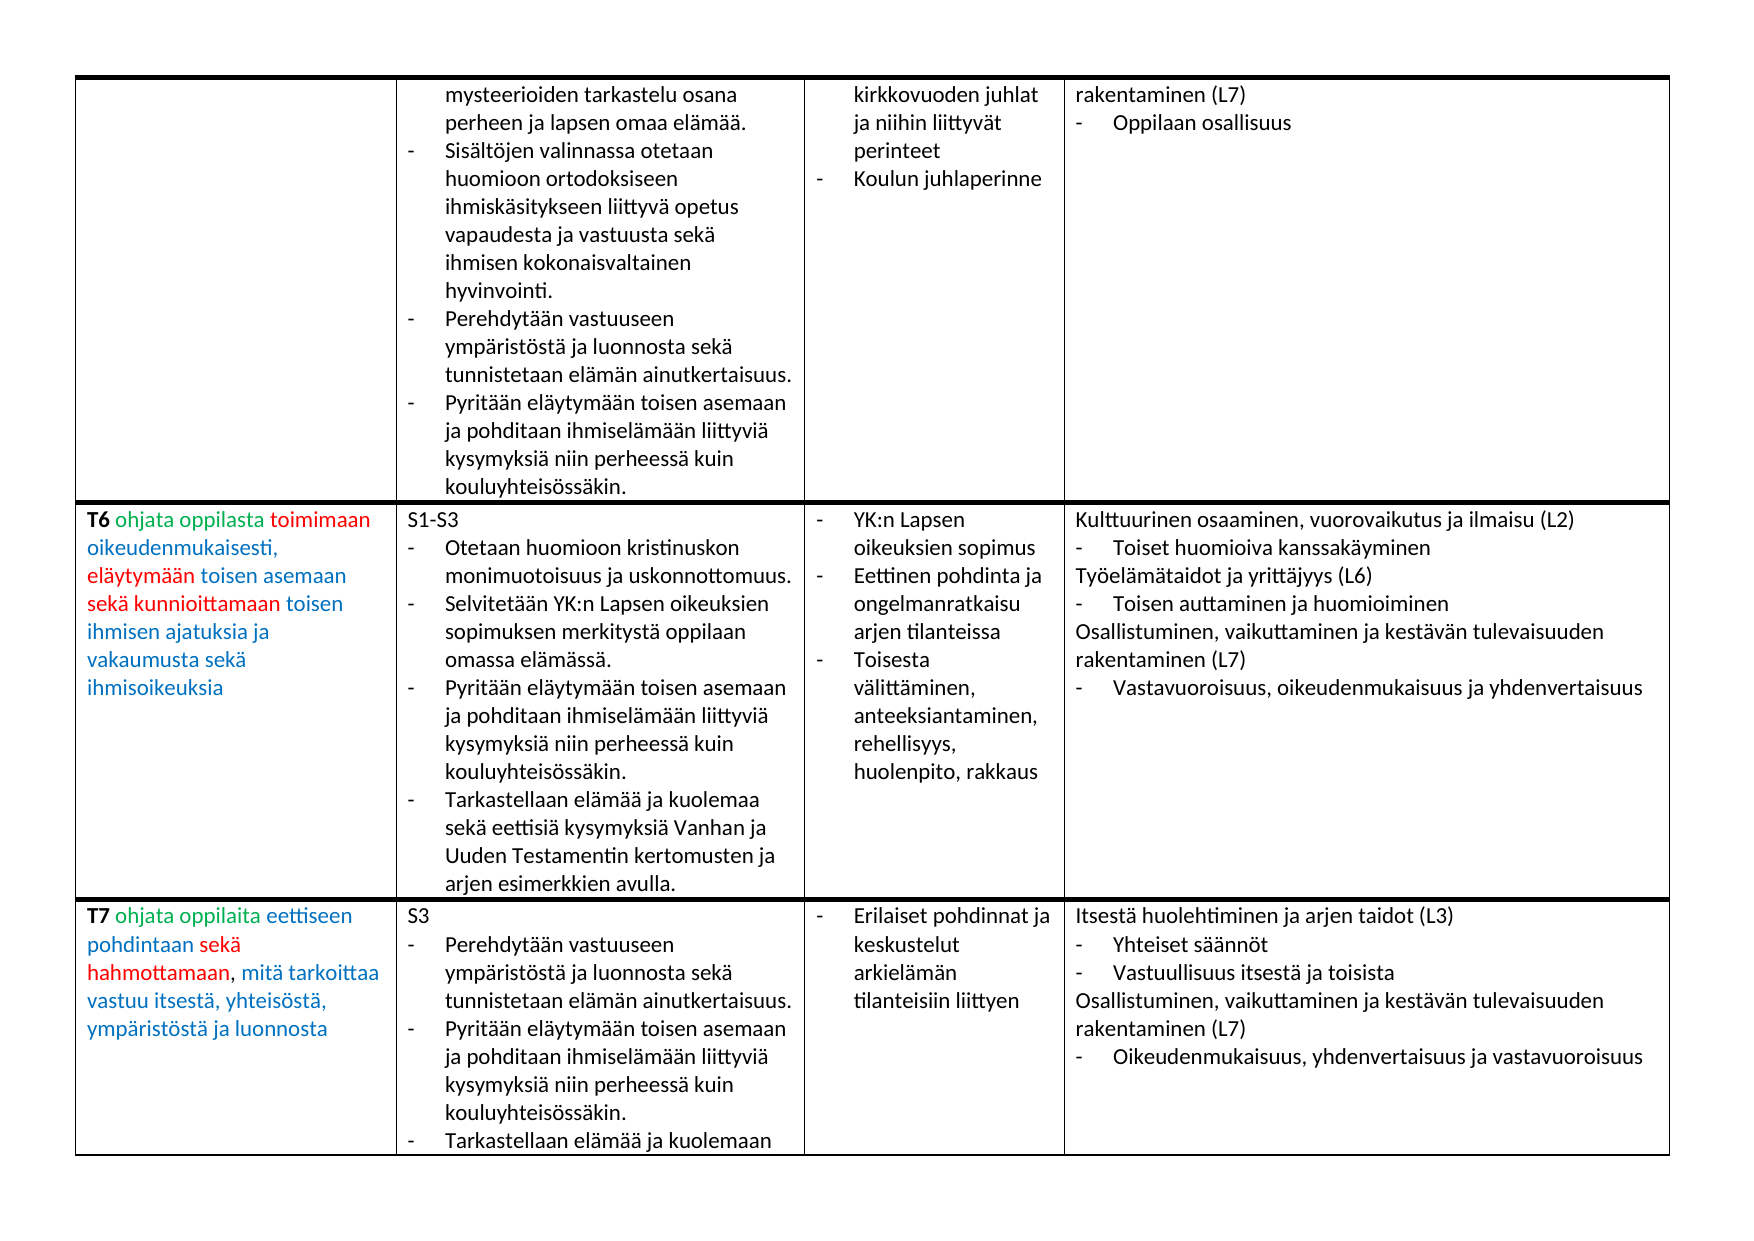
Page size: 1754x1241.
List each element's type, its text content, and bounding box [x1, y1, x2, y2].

table_cell YK:n Lapsen oikeuksien sopimus Eettinen pohdinta ja ongelmanratkaisu arjen tilanteissa Toisesta välittäminen, anteeksiantaminen, rehellisyys, huolenpito, rakkaus [805, 505, 1064, 897]
table_cell S1-S3 Otetaan huomioon kristinuskon monimuotoisuus ja uskonnottomuus. Selvitetään YK:n Lapsen oikeuksien sopimuksen merkitystä oppilaan omassa elämässä. Pyritään eläytymään toisen asemaan ja pohditaan ihmiselämään liittyviä kysymyksiä niin perheessä kuin kouluyhteisössäkin. Tarkastellaan elämää ja kuolemaa sekä eettisiä kysymyksiä Vanhan ja Uuden Testamentin kertomusten ja arjen esimerkkien avulla. [397, 505, 804, 897]
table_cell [397, 902, 804, 1154]
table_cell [76, 80, 396, 500]
table_cell T6 ohjata oppilasta toimimaan oikeudenmukaisesti, eläytymään toisen asemaan sekä kunnioittamaan toisen ihmisen ajatuksia ja vakaumusta sekä ihmisoikeuksia [76, 505, 396, 897]
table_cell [397, 80, 804, 500]
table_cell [805, 80, 1064, 500]
table_cell Kulttuurinen osaaminen, vuorovaikutus ja ilmaisu (L2) Toiset huomioiva kanssakäyminen Työelämätaidot ja yrittäjyys (L6) Toisen auttaminen ja huomioiminen Osallistuminen, vaikuttaminen ja kestävän tulevaisuuden rakentaminen (L7) Vastavuoroisuus, oikeudenmukaisuus ja yhdenvertaisuus [1065, 505, 1669, 897]
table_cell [76, 902, 396, 1154]
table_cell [805, 902, 1064, 1154]
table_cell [1065, 80, 1669, 500]
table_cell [1065, 902, 1669, 1154]
